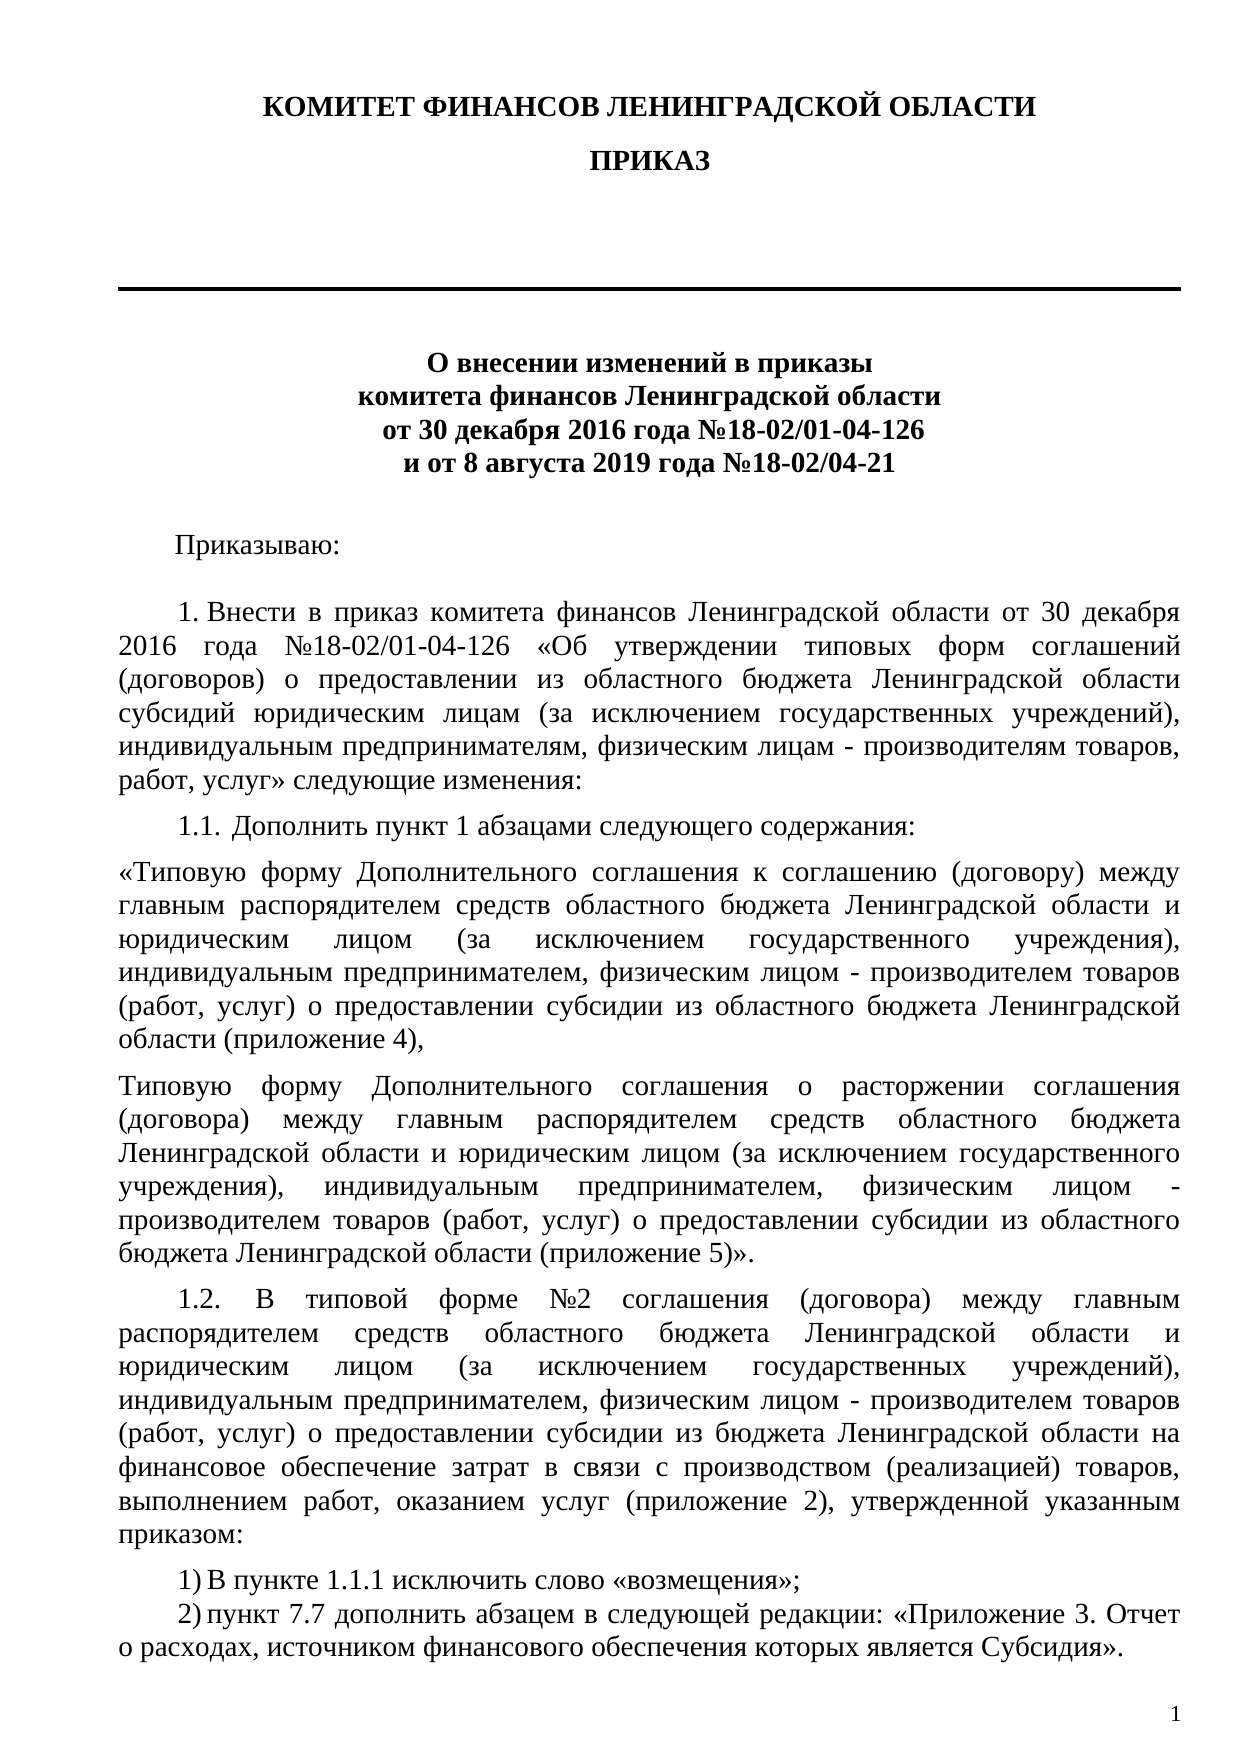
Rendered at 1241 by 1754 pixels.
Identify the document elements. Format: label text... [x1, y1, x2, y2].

list В пункте 1.1.1 исключить слово «возмещения»; [118, 1562, 1181, 1596]
text от 30 декабря 2016 года №18-02/01-04-126 [118, 412, 1181, 446]
text и от 8 августа 2019 года №18-02/04-21 [118, 446, 1181, 479]
list пункт 7.7 дополнить абзацем в следующей редакции: «Приложение 3. Отчет о расходах, источником финансового обеспечения которых является Субсидия». [118, 1596, 1181, 1663]
list Дополнить пункт 1 абзацами следующего содержания: [118, 808, 1181, 841]
text комитета финансов Ленинградской области [118, 378, 1181, 412]
text «Типовую форму Дополнительного соглашения к соглашению (договору) между главным распорядителем средств областного бюджета Ленинградской области и юридическим лицом (за исключением государственного учреждения), индивидуальным предпринимателем, физическим лицом - производителем товаров (работ, услуг) о предоставлении субсидии из областного бюджета Ленинградской области (приложение 4), [118, 854, 1181, 1055]
text О внесении изменений в приказы [118, 345, 1181, 378]
text ПРИКАЗ [118, 143, 1181, 177]
text Типовую форму Дополнительного соглашения о расторжении соглашения (договора) между главным распорядителем средств областного бюджета Ленинградской области и юридическим лицом (за исключением государственного учреждения), индивидуальным предпринимателем, физическим лицом - производителем товаров (работ, услуг) о предоставлении субсидии из областного бюджета Ленинградской области (приложение 5)». [118, 1068, 1181, 1269]
list В типовой форме №2 соглашения (договора) между главным распорядителем средств областного бюджета Ленинградской области и юридическим лицом (за исключением государственных учреждений), индивидуальным предпринимателем, физическим лицом - производителем товаров (работ, услуг) о предоставлении субсидии из бюджета Ленинградской области на финансовое обеспечение затрат в связи с производством (реализацией) товаров, выполнением работ, оказанием услуг (приложение 2), утвержденной указанным приказом: [118, 1281, 1181, 1550]
text Приказываю: [118, 527, 1181, 561]
list Внести в приказ комитета финансов Ленинградской области от 30 декабря 2016 года №18-02/01-04-126 «Об утверждении типовых форм соглашений (договоров) о предоставлении из областного бюджета Ленинградской области субсидий юридическим лицам (за исключением государственных учреждений), индивидуальным предпринимателям, физическим лицам - производителям товаров, работ, услуг» следующие изменения: [118, 594, 1181, 795]
text КОМИТЕТ ФИНАНСОВ ЛЕНИНГРАДСКОЙ ОБЛАСТИ [118, 89, 1181, 122]
